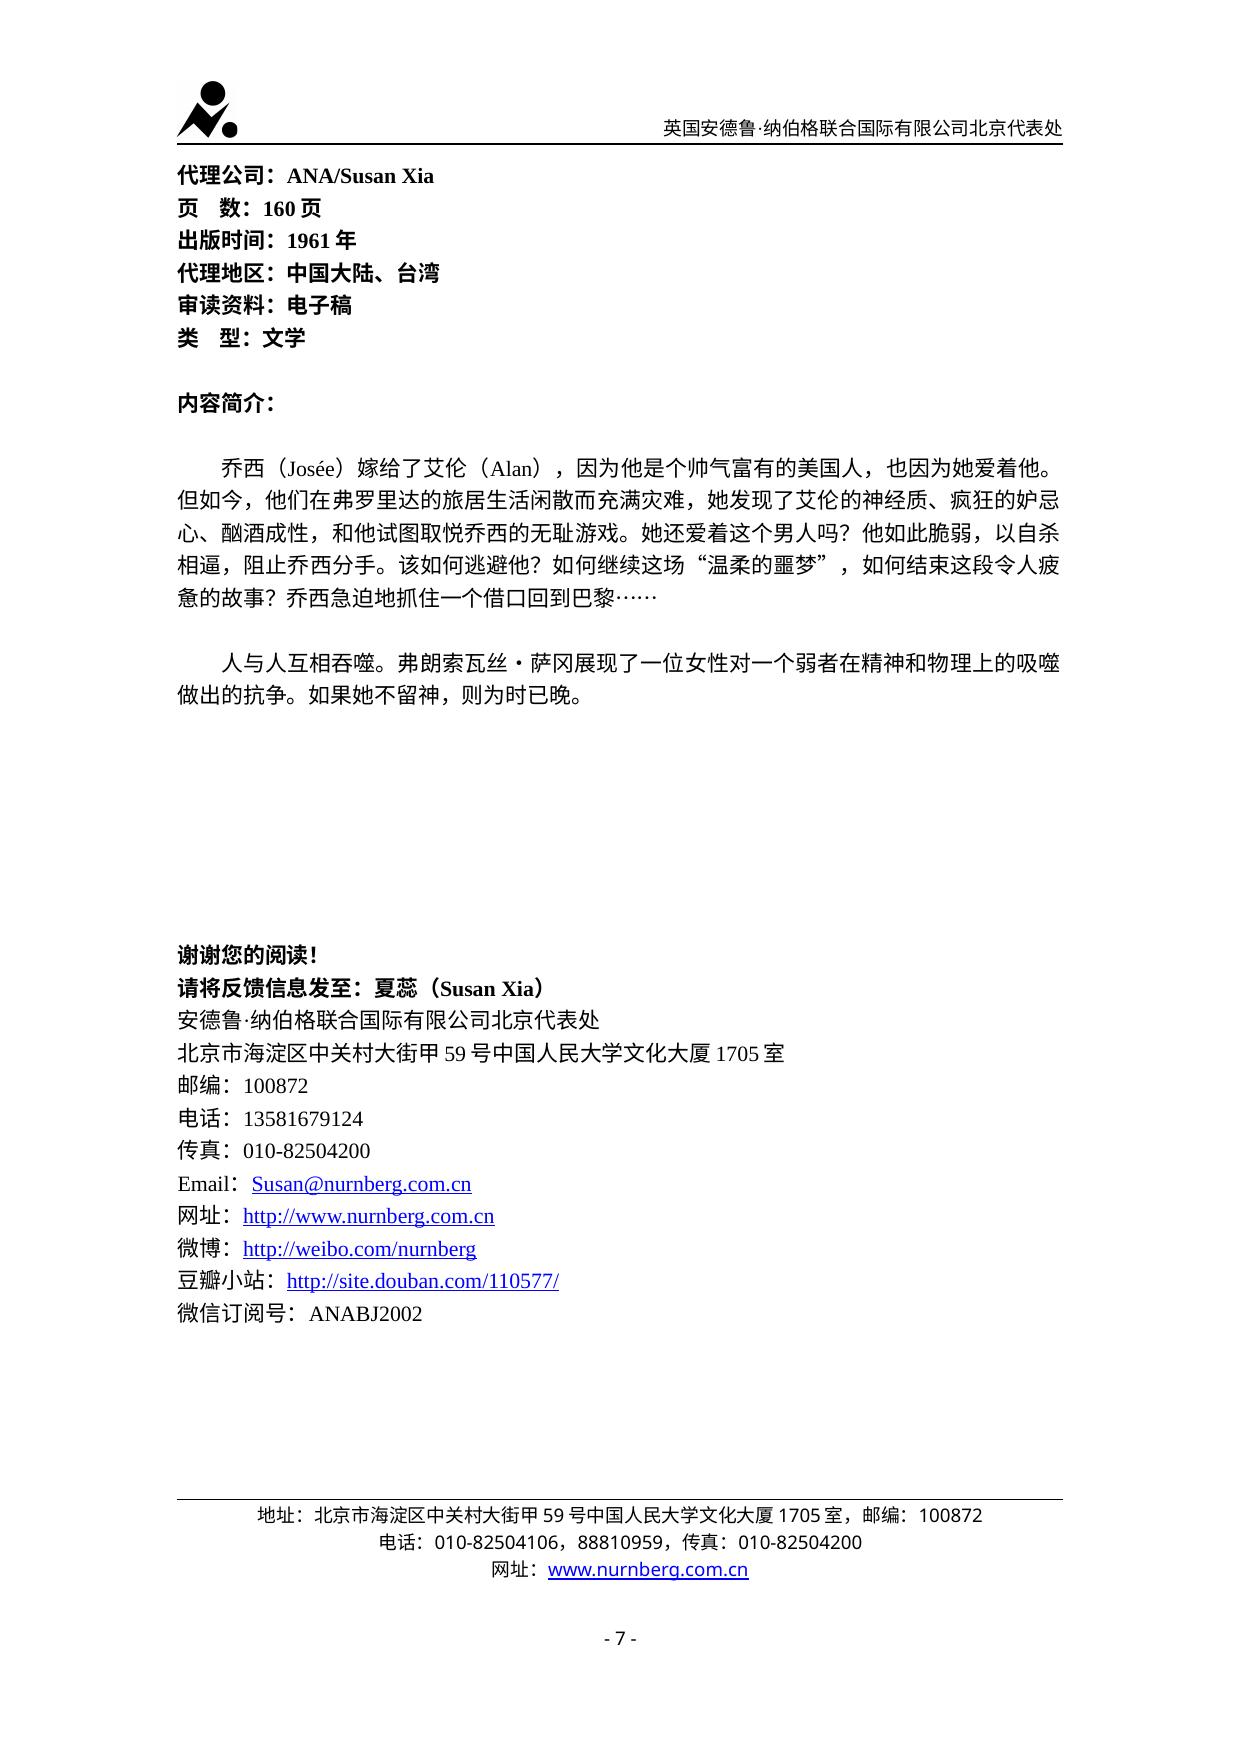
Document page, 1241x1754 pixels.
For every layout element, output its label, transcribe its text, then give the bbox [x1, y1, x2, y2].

text 请将反馈信息发至：夏蕊（Susan Xia） [177, 970, 1063, 1003]
text 谢谢您的阅读！ [177, 938, 1063, 970]
text 电话：13581679124 [177, 1100, 1063, 1133]
text 豆瓣小站：http://site.douban.com/110577/ [177, 1263, 1063, 1295]
text 出版时间：1961年 [177, 223, 1063, 255]
text 类 型：文学 [177, 320, 1063, 353]
text 乔西（Josée）嫁给了艾伦（Alan），因为他是个帅气富有的美国人，也因为她爱着他。但如今，他们在弗罗里达的旅居生活闲散而充满灾难，她发现了艾伦的神经质、疯狂的妒忌心、酗酒成性，和他试图取悦乔西的无耻游戏。她还爱着这个男人吗？他如此脆弱，以自杀相逼，阻止乔西分手。该如何逃避他？如何继续这场“温柔的噩梦”，如何结束这段令人疲惫的故事？乔西急迫地抓住一个借口回到巴黎…… [177, 450, 1063, 613]
text 页 数：160页 [177, 190, 1063, 223]
text 传真：010-82504200 [177, 1133, 1063, 1165]
text 微信订阅号：ANABJ2002 [177, 1295, 1063, 1328]
text 代理地区：中国大陆、台湾 [177, 255, 1063, 288]
text 邮编：100872 [177, 1068, 1063, 1100]
text Email：Susan@nurnberg.com.cn [177, 1165, 1063, 1198]
text 内容简介： [177, 385, 1063, 418]
text 人与人互相吞噬。弗朗索瓦丝•萨冈展现了一位女性对一个弱者在精神和物理上的吸噬做出的抗争。如果她不留神，则为时已晚。 [177, 645, 1063, 710]
text 安德鲁·纳伯格联合国际有限公司北京代表处 [177, 1003, 1063, 1035]
text 北京市海淀区中关村大街甲59号中国人民大学文化大厦1705室 [177, 1035, 1063, 1068]
text 审读资料：电子稿 [177, 288, 1063, 320]
text 网址：http://www.nurnberg.com.cn 微博：http://weibo.com/nurnberg [177, 1198, 1063, 1263]
text 代理公司：ANA/Susan Xia [177, 158, 1063, 190]
picture [176, 81, 238, 138]
